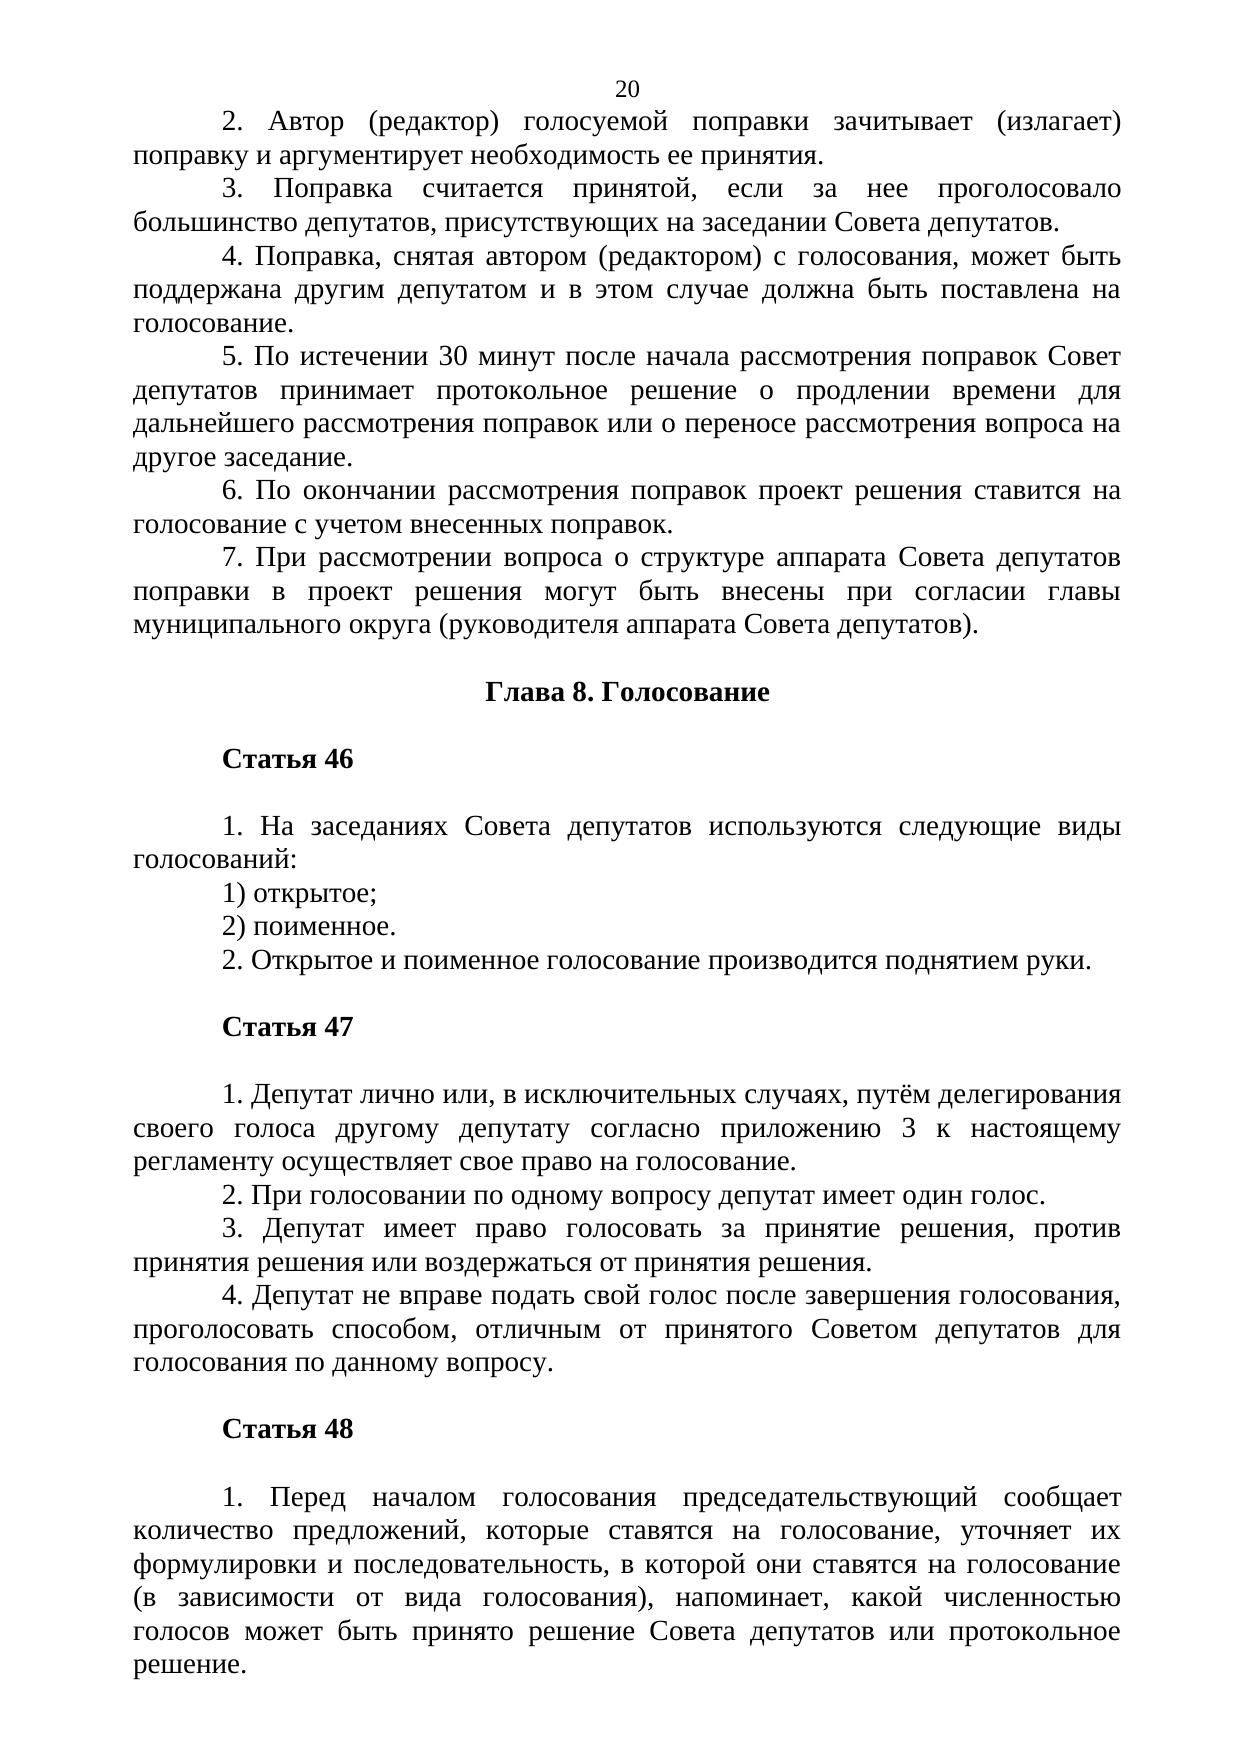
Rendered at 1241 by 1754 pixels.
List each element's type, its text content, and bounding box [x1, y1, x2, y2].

text 1) открытое; [133, 875, 1122, 908]
text 1. Перед началом голосования председательствующий сообщает количество предложений, которые ставятся на голосование, уточняет их формулировки и последовательность, в которой они ставятся на голосование (в зависимости от вида голосования), напоминает, какой численностью голосов может быть принято решение Совета депутатов или протокольное решение. [133, 1479, 1122, 1680]
text 2) поименное. [133, 908, 1122, 942]
text 7. При рассмотрении вопроса о структуре аппарата Совета депутатов поправки в проект решения могут быть внесены при согласии главы муниципального округа (руководителя аппарата Совета депутатов). [133, 539, 1122, 640]
text 5. По истечении 30 минут после начала рассмотрения поправок Совет депутатов принимает протокольное решение о продлении времени для дальнейшего рассмотрения поправок или о переносе рассмотрения вопроса на другое заседание. [133, 338, 1122, 472]
text 3. Поправка считается принятой, если за нее проголосовало большинство депутатов, присутствующих на заседании Совета депутатов. [133, 171, 1122, 238]
text 1. Депутат лично или, в исключительных случаях, путём делегирования своего голоса другому депутату согласно приложению 3 к настоящему регламенту осуществляет свое право на голосование. [133, 1076, 1122, 1177]
text Глава 8. Голосование [133, 674, 1122, 707]
text 2. Открытое и поименное голосование производится поднятием руки. [133, 942, 1122, 976]
text 1. На заседаниях Совета депутатов используются следующие виды голосований: [133, 808, 1122, 875]
text 2. При голосовании по одному вопросу депутат имеет один голос. [133, 1177, 1122, 1210]
text 6. По окончании рассмотрения поправок проект решения ставится на голосование с учетом внесенных поправок. [133, 472, 1122, 539]
text 3. Депутат имеет право голосовать за принятие решения, против принятия решения или воздержаться от принятия решения. [133, 1210, 1122, 1277]
text 4. Поправка, снятая автором (редактором) с голосования, может быть поддержана другим депутатом и в этом случае должна быть поставлена на голосование. [133, 238, 1122, 338]
text Статья 47 [133, 1009, 1122, 1043]
text 4. Депутат не вправе подать свой голос после завершения голосования, проголосовать способом, отличным от принятого Советом депутатов для голосования по данному вопросу. [133, 1277, 1122, 1378]
text Статья 46 [133, 741, 1122, 774]
text Статья 48 [133, 1412, 1122, 1445]
text 2. Автор (редактор) голосуемой поправки зачитывает (излагает) поправку и аргументирует необходимость ее принятия. [133, 103, 1122, 171]
